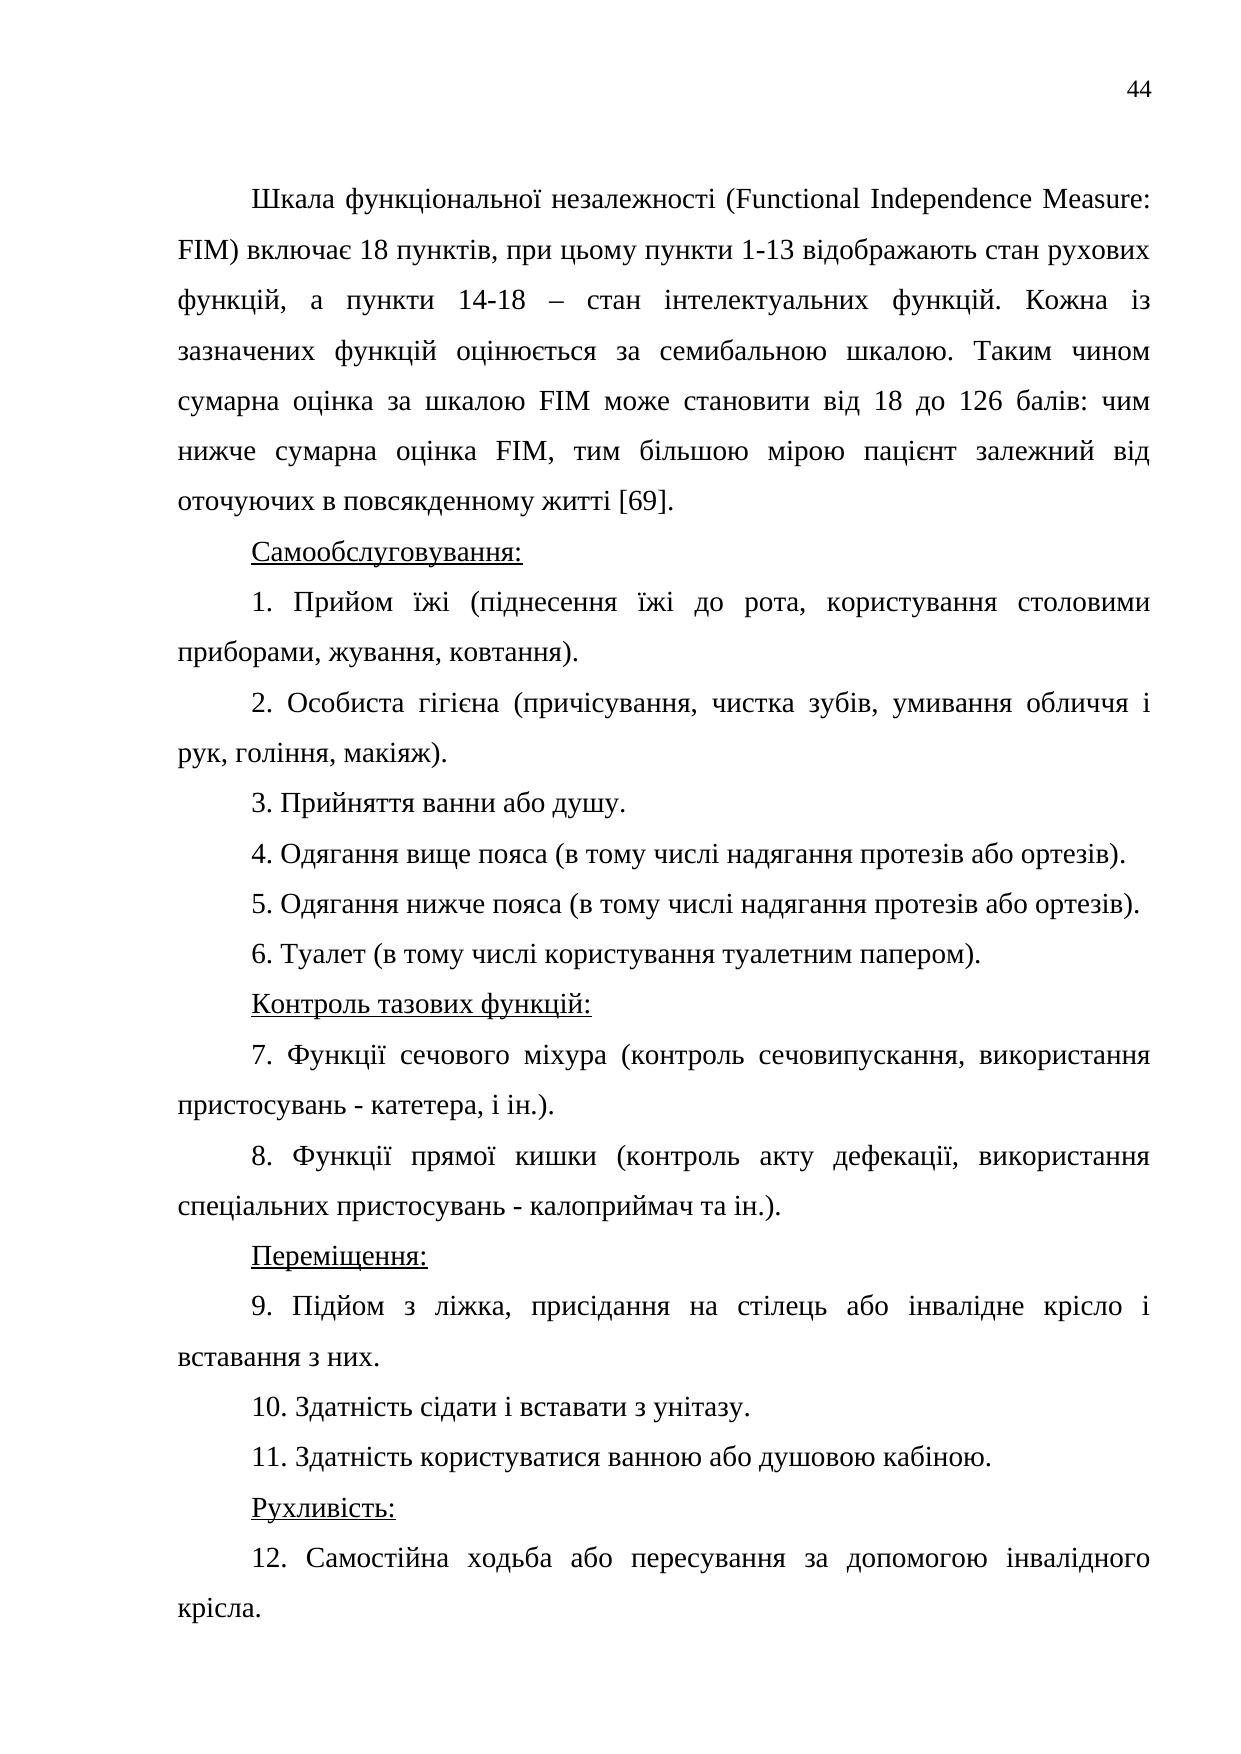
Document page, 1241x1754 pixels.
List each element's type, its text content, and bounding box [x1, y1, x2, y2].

text 11. Здатність користуватися ванною або душовою кабіною. [177, 1439, 1152, 1473]
text 3. Прийняття ванни або душу. [177, 785, 1152, 819]
text 12. Самостійна ходьба або пересування за допомогою інвалідного крісла. [177, 1540, 1152, 1624]
text 7. Функції сечового міхура (контроль сечовипускання, використання пристосувань - катетера, і ін.). [177, 1037, 1152, 1121]
text Рухливість: [177, 1490, 1152, 1523]
text Переміщення: [177, 1238, 1152, 1272]
text 1. Прийом їжі (піднесення їжі до рота, користування столовими приборами, жування, ковтання). [177, 584, 1152, 668]
text Шкала функціональної незалежності (Functional Independence Measure: FIM) включає 18 пунктів, при цьому пункти 1-13 відображають стан рухових функцій, а пункти 14-18 – стан інтелектуальних функцій. Кожна із зазначених функцій оцінюється за семибальною шкалою. Таким чином сумарна оцінка за шкалою FIM може становити від 18 до 126 балів: чим нижче сумарна оцінка FIM, тим більшою мірою пацієнт залежний від оточуючих в повсякденному житті [69]. [177, 182, 1152, 517]
text 10. Здатність сідати і вставати з унітазу. [177, 1389, 1152, 1423]
text 9. Підйом з ліжка, присідання на стілець або інвалідне крісло і вставання з них. [177, 1288, 1152, 1372]
text 2. Особиста гігієна (причісування, чистка зубів, умивання обличчя і рук, гоління, макіяж). [177, 685, 1152, 769]
text 6. Туалет (в тому числі користування туалетним папером). [177, 936, 1152, 970]
text Контроль тазових функцій: [177, 987, 1152, 1020]
text Самообслуговування: [177, 534, 1152, 567]
text 8. Функції прямої кишки (контроль акту дефекації, використання спеціальних пристосувань - калоприймач та ін.). [177, 1138, 1152, 1221]
text 5. Одягання нижче пояса (в тому числі надягання протезів або ортезів). [177, 886, 1152, 919]
text 4. Одягання вище пояса (в тому числі надягання протезів або ортезів). [177, 836, 1152, 869]
